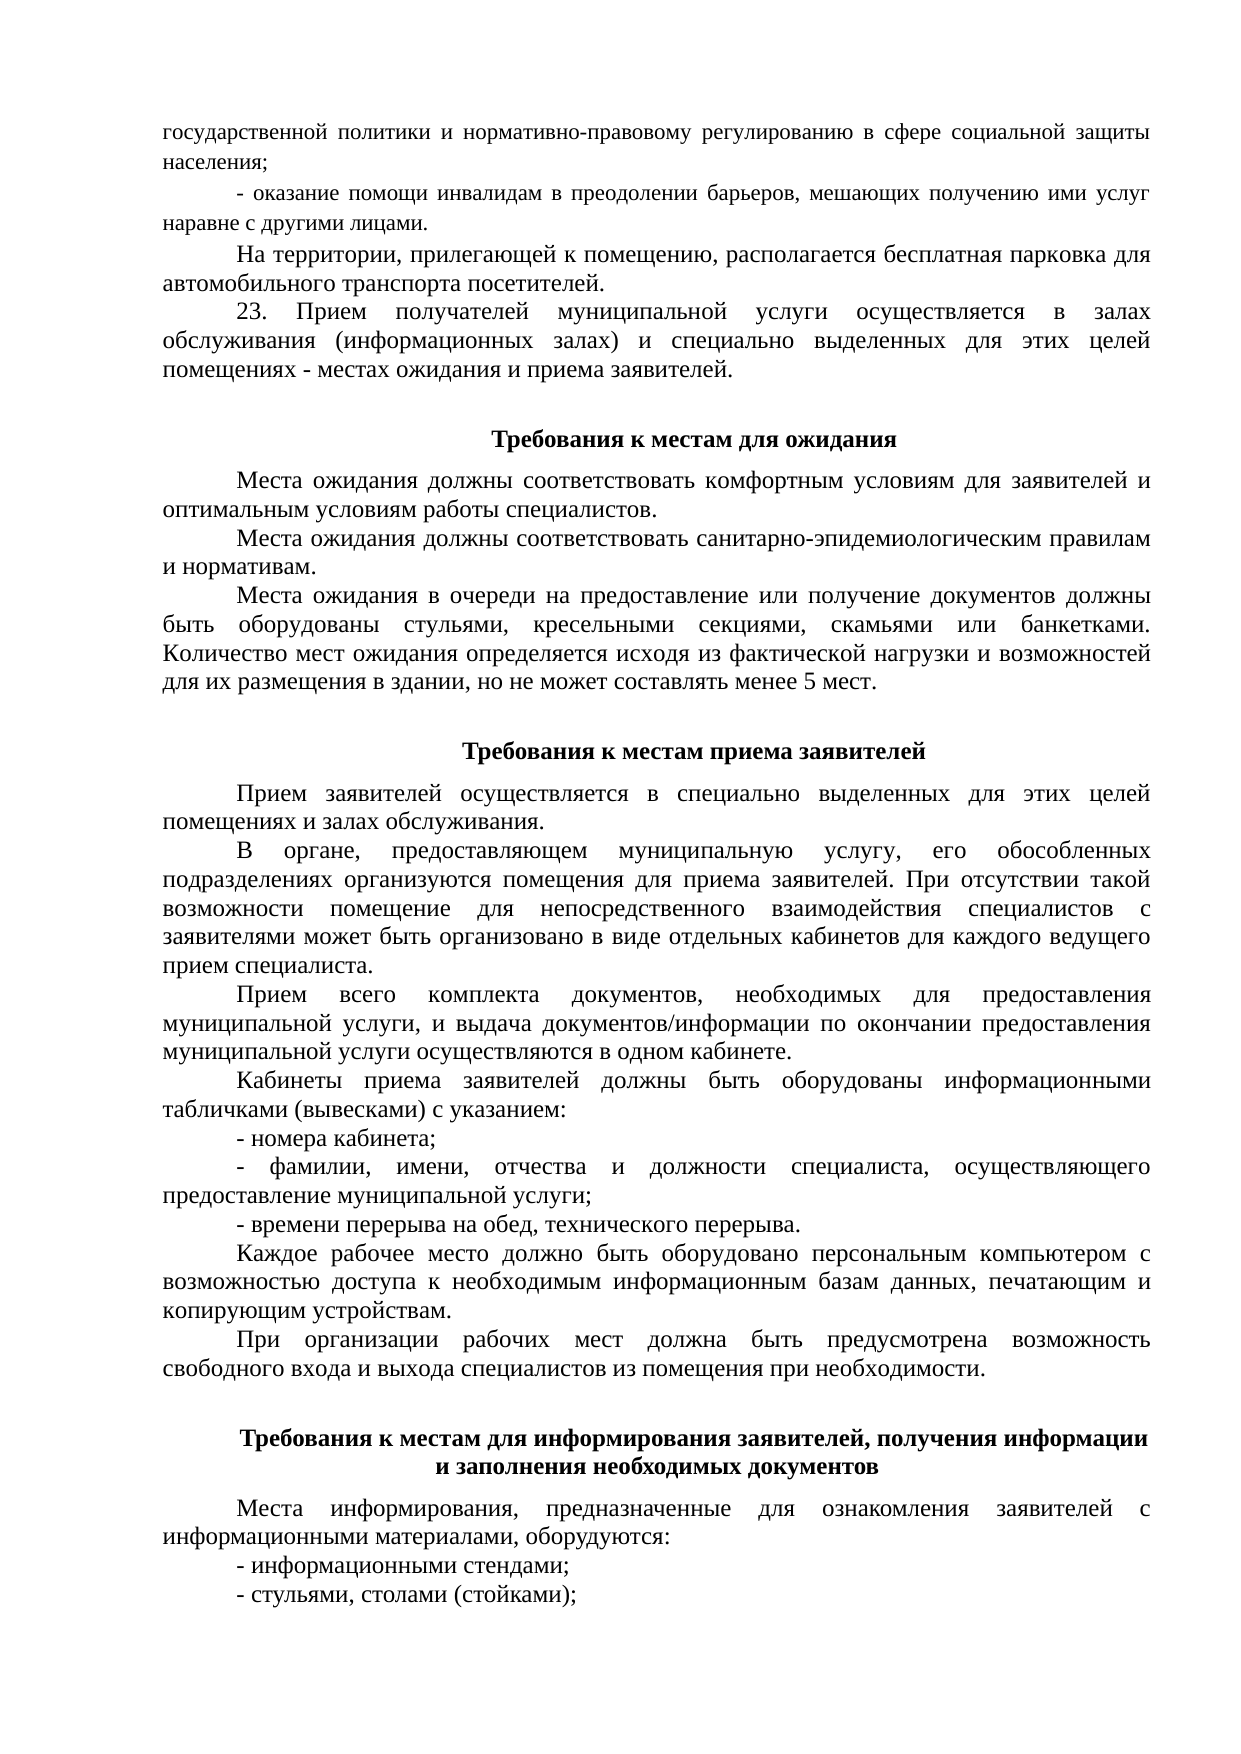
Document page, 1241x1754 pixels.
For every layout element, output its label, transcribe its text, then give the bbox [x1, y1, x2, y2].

text - фамилии, имени, отчества и должности специалиста, осуществляющего предоставление муниципальной услуги; [162, 1151, 1152, 1209]
text При организации рабочих мест должна быть предусмотрена возможность свободного входа и выхода специалистов из помещения при необходимости. [162, 1324, 1152, 1381]
text Прием всего комплекта документов, необходимых для предоставления муниципальной услуги, и выдача документов/информации по окончании предоставления муниципальной услуги осуществляются в одном кабинете. [162, 979, 1152, 1065]
text Места ожидания должны соответствовать комфортным условиям для заявителей и оптимальным условиям работы специалистов. [162, 465, 1152, 523]
text На территории, прилегающей к помещению, располагается бесплатная парковка для автомобильного транспорта посетителей. [162, 239, 1152, 296]
text Каждое рабочее место должно быть оборудовано персональным компьютером с возможностью доступа к необходимым информационным базам данных, печатающим и копирующим устройствам. [162, 1238, 1152, 1324]
text - номера кабинета; [162, 1123, 1152, 1151]
text Прием заявителей осуществляется в специально выделенных для этих целей помещениях и залах обслуживания. [162, 778, 1152, 835]
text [162, 118, 1152, 175]
text Места информирования, предназначенные для ознакомления заявителей с информационными материалами, оборудуются: [162, 1493, 1152, 1550]
text Кабинеты приема заявителей должны быть оборудованы информационными табличками (вывесками) с указанием: [162, 1065, 1152, 1123]
text - оказание помощи инвалидам в преодолении барьеров, мешающих получению ими услуг наравне с другими лицами. [162, 178, 1152, 235]
text - времени перерыва на обед, технического перерыва. [162, 1209, 1152, 1238]
text В органе, предоставляющем муниципальную услугу, его обособленных подразделениях организуются помещения для приема заявителей. При отсутствии такой возможности помещение для непосредственного взаимодействия специалистов с заявителями может быть организовано в виде отдельных кабинетов для каждого ведущего прием специалиста. [162, 835, 1152, 979]
text Требования к местам для ожидания [162, 424, 1152, 453]
text - стульями, столами (стойками); [162, 1579, 1152, 1608]
text Места ожидания должны соответствовать санитарно-эпидемиологическим правилам и нормативам. [162, 523, 1152, 580]
text Места ожидания в очереди на предоставление или получение документов должны быть оборудованы стульями, кресельными секциями, скамьями или банкетками. Количество мест ожидания определяется исходя из фактической нагрузки и возможностей для их размещения в здании, но не может составлять менее 5 мест. [162, 580, 1152, 695]
text 23. Прием получателей муниципальной услуги осуществляется в залах обслуживания (информационных залах) и специально выделенных для этих целей помещениях - местах ожидания и приема заявителей. [162, 296, 1152, 383]
text Требования к местам приема заявителей [162, 736, 1152, 765]
text Требования к местам для информирования заявителей, получения информации и заполнения необходимых документов [162, 1423, 1152, 1480]
text - информационными стендами; [162, 1550, 1152, 1579]
